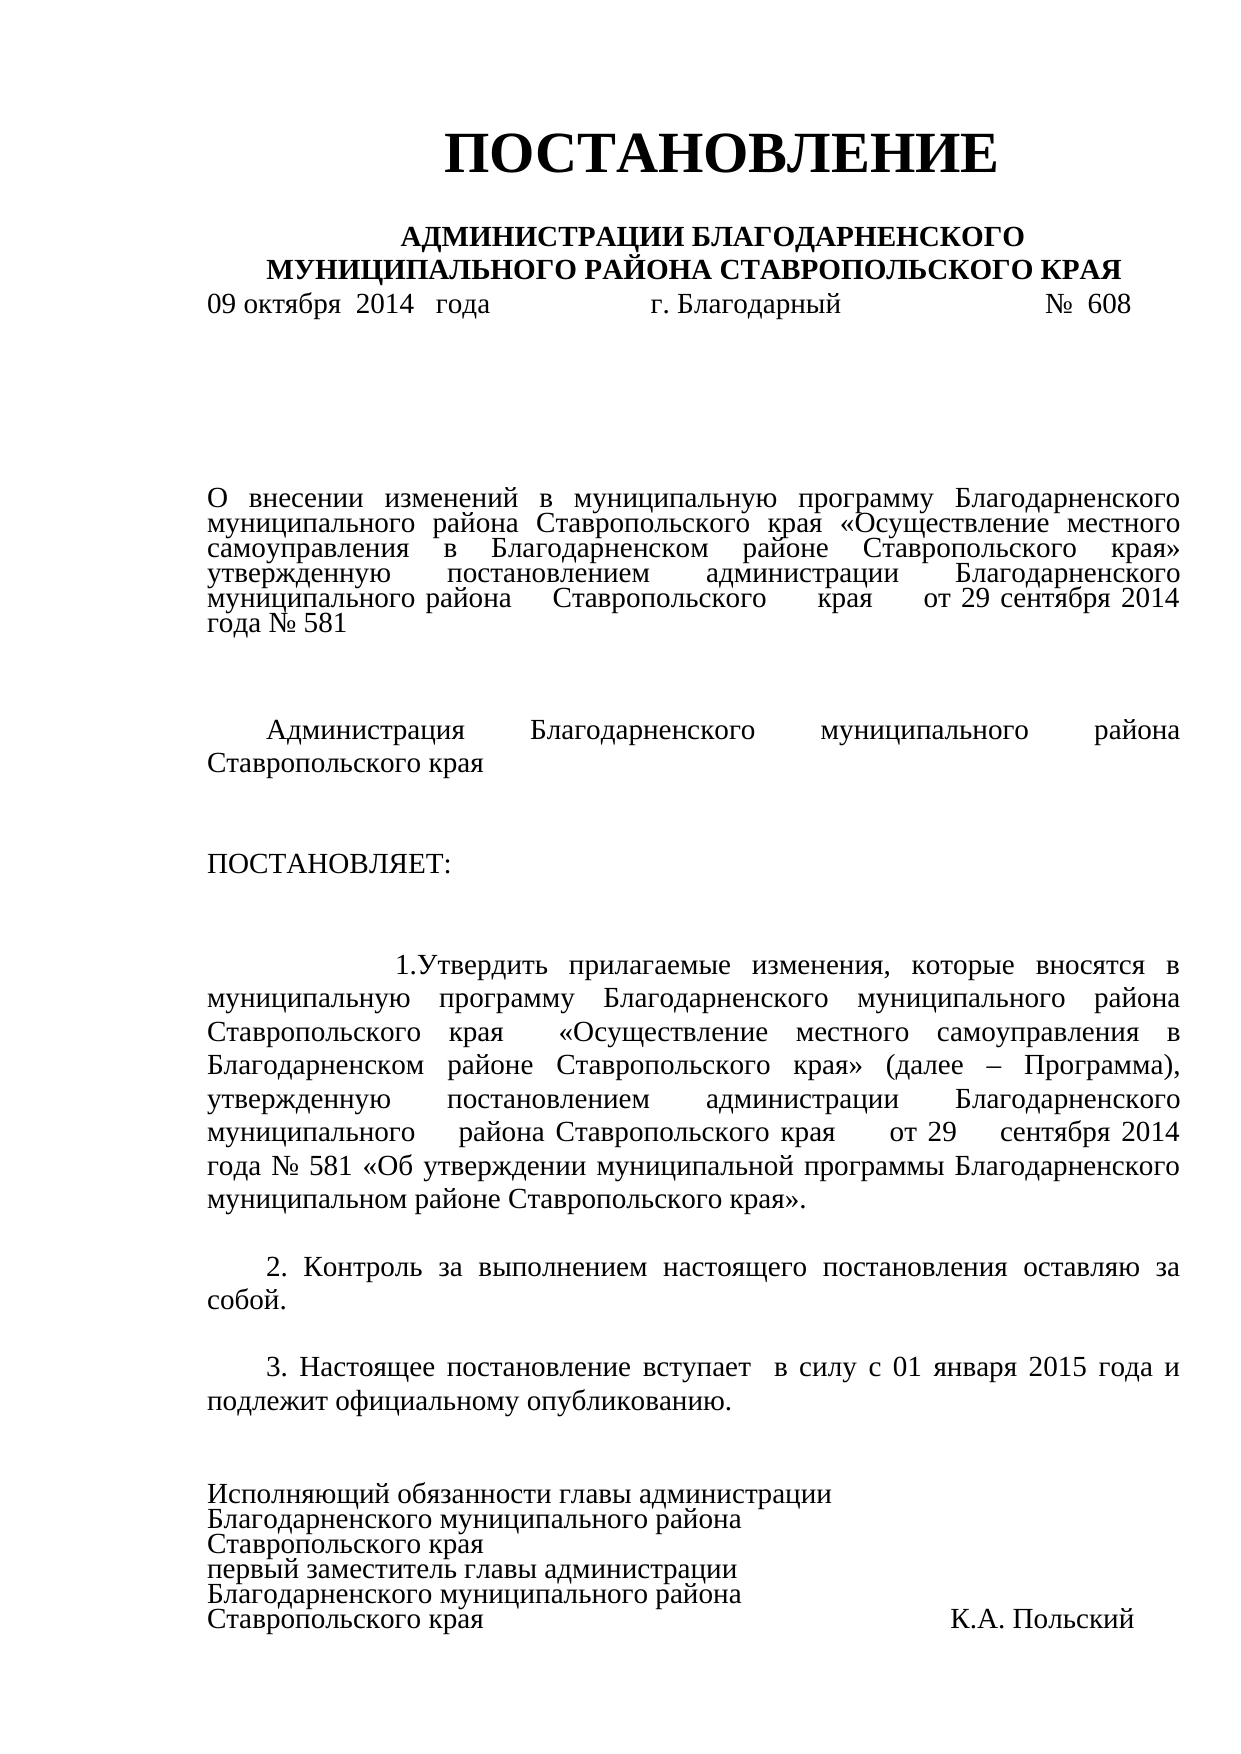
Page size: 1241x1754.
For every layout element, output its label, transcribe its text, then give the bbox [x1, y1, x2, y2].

text ПОСТАНОВЛЯЕТ: [207, 846, 1181, 880]
text ПОСТАНОВЛЕНИЕ [207, 118, 1181, 185]
text Благодарненского муниципального района [207, 1583, 1181, 1608]
text АДМИНИСТРАЦИИ БЛАГОДАРНЕНСКОГО МУНИЦИПАЛЬНОГО РАЙОНА СТАВРОПОЛЬСКОГО КРАЯ [207, 219, 1181, 286]
text 09 октября 2014 года г. Благодарный № 608 [207, 286, 1181, 319]
text Ставропольского края [207, 1533, 1181, 1558]
text Благодарненского муниципального района [207, 1508, 1181, 1533]
text 3. Настоящее постановление вступает в силу с 01 января 2015 года и подлежит официальному опубликованию. [207, 1349, 1181, 1416]
text 1.Утвердить прилагаемые изменения, которые вносятся в муниципальную программу Благодарненского муниципального района Ставропольского края «Осуществление местного самоуправления в Благодарненском районе Ставропольского края» (далее – Программа), утвержденную постановлением администрации Благодарненского муниципального района Ставропольского края от 29 сентября 2014 года № 581 «Об утверждении муниципальной программы Благодарненского муниципальном районе Ставропольского края». [207, 947, 1181, 1215]
text Ставропольского края К.А. Польский [207, 1608, 1181, 1633]
text первый заместитель главы администрации [207, 1558, 1181, 1583]
text Исполняющий обязанности главы администрации [207, 1483, 1181, 1508]
text 2. Контроль за выполнением настоящего постановления оставляю за собой. [207, 1249, 1181, 1316]
text О внесении изменений в муниципальную программу Благодарненского муниципального района Ставропольского края «Осуществление местного самоуправления в Благодарненском районе Ставропольского края» утвержденную постановлением администрации Благодарненского муниципального района Ставропольского края от 29 сентября 2014 года № 581 [207, 487, 1181, 637]
text Администрация Благодарненского муниципального района Ставропольского края [207, 712, 1181, 779]
